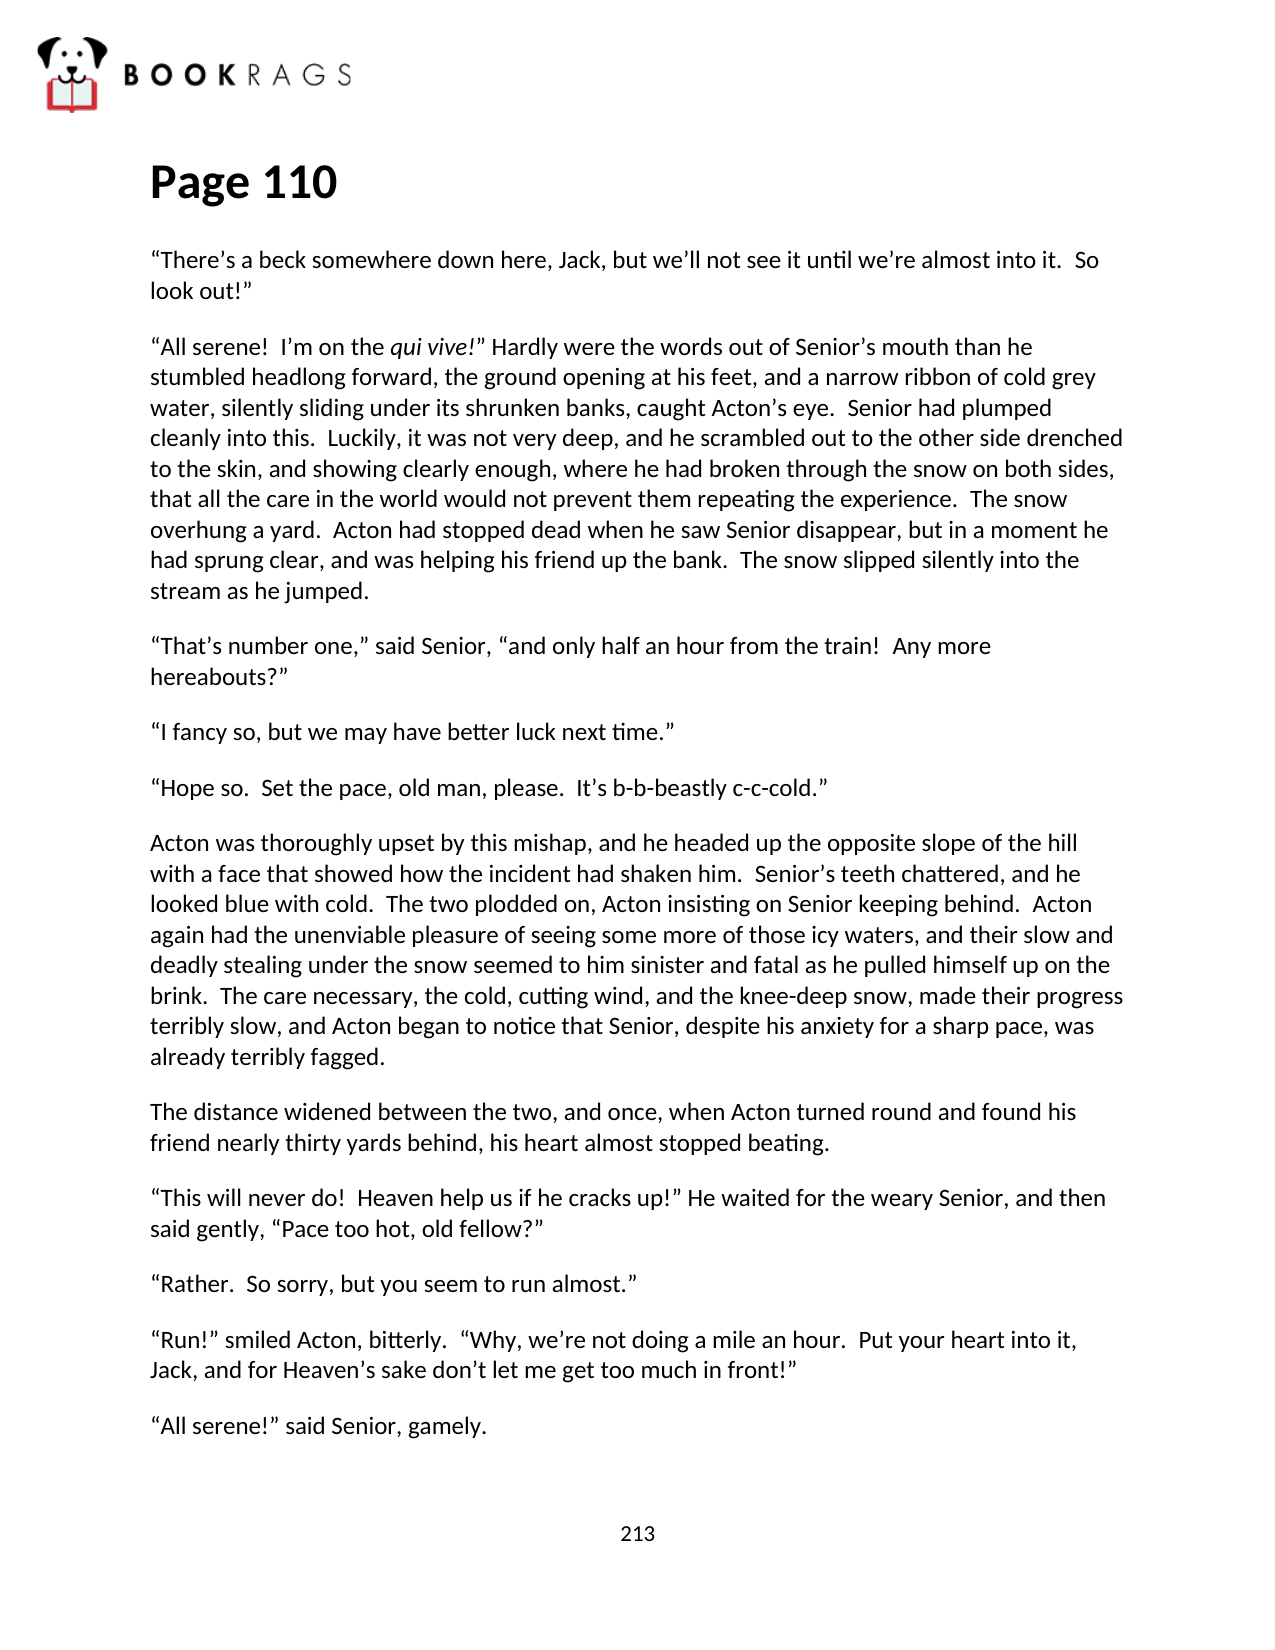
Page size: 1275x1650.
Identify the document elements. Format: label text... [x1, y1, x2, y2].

text “Run!” smiled Acton, bitterly. “Why, we’re not doing a mile an hour. Put your heart into it, Jack, and for Heaven’s sake don’t let me get too much in front!” [150, 1324, 1125, 1385]
text Page 110 [150, 150, 1125, 211]
text The distance widened between the two, and once, when Acton turned round and found his friend nearly thirty yards behind, his heart almost stopped beating. [150, 1097, 1125, 1158]
text Acton was thoroughly upset by this mishap, and he headed up the opposite slope of the hill with a face that showed how the incident had shaken him. Senior’s teeth chattered, and he looked blue with cold. The two plodded on, Acton insisting on Senior keeping behind. Acton again had the unenviable pleasure of seeing some more of those icy waters, and their slow and deadly stealing under the snow seemed to him sinister and fatal as he pulled himself up on the brink. The care necessary, the cold, cutting wind, and the knee-deep snow, made their progress terribly slow, and Acton began to notice that Senior, despite his anxiety for a sharp pace, was already terribly fagged. [150, 827, 1125, 1072]
text “I fancy so, but we may have better luck next time.” [150, 716, 1125, 747]
text “Hope so. Set the pace, old man, please. It’s b-b-beastly c-c-cold.” [150, 772, 1125, 802]
text “All serene! I’m on the qui vive!” Hardly were the words out of Senior’s mouth than he stumbled headlong forward, the ground opening at his feet, and a narrow ribbon of cold grey water, silently sliding under its shrunken banks, caught Acton’s eye. Senior had plumped cleanly into this. Luckily, it was not very deep, and he scrambled out to the other side drenched to the skin, and showing clearly enough, where he had broken through the snow on both sides, that all the care in the world would not prevent them repeating the experience. The snow overhung a yard. Acton had stopped dead when he saw Senior disappear, but in a moment he had sprung clear, and was helping his friend up the bank. The snow slipped silently into the stream as he jumped. [150, 331, 1125, 605]
text “All serene!” said Senior, gamely. [150, 1410, 1125, 1441]
text “There’s a beck somewhere down here, Jack, but we’ll not see it until we’re almost into it. So look out!” [150, 244, 1125, 306]
text “This will never do! Heaven help us if he cracks up!” He waited for the weary Senior, and then said gently, “Pace too hot, old fellow?” [150, 1183, 1125, 1244]
text “Rather. So sorry, but you seem to run almost.” [150, 1269, 1125, 1299]
text “That’s number one,” said Senior, “and only half an hour from the train! Any more hereabouts?” [150, 630, 1125, 691]
picture [37, 37, 351, 113]
